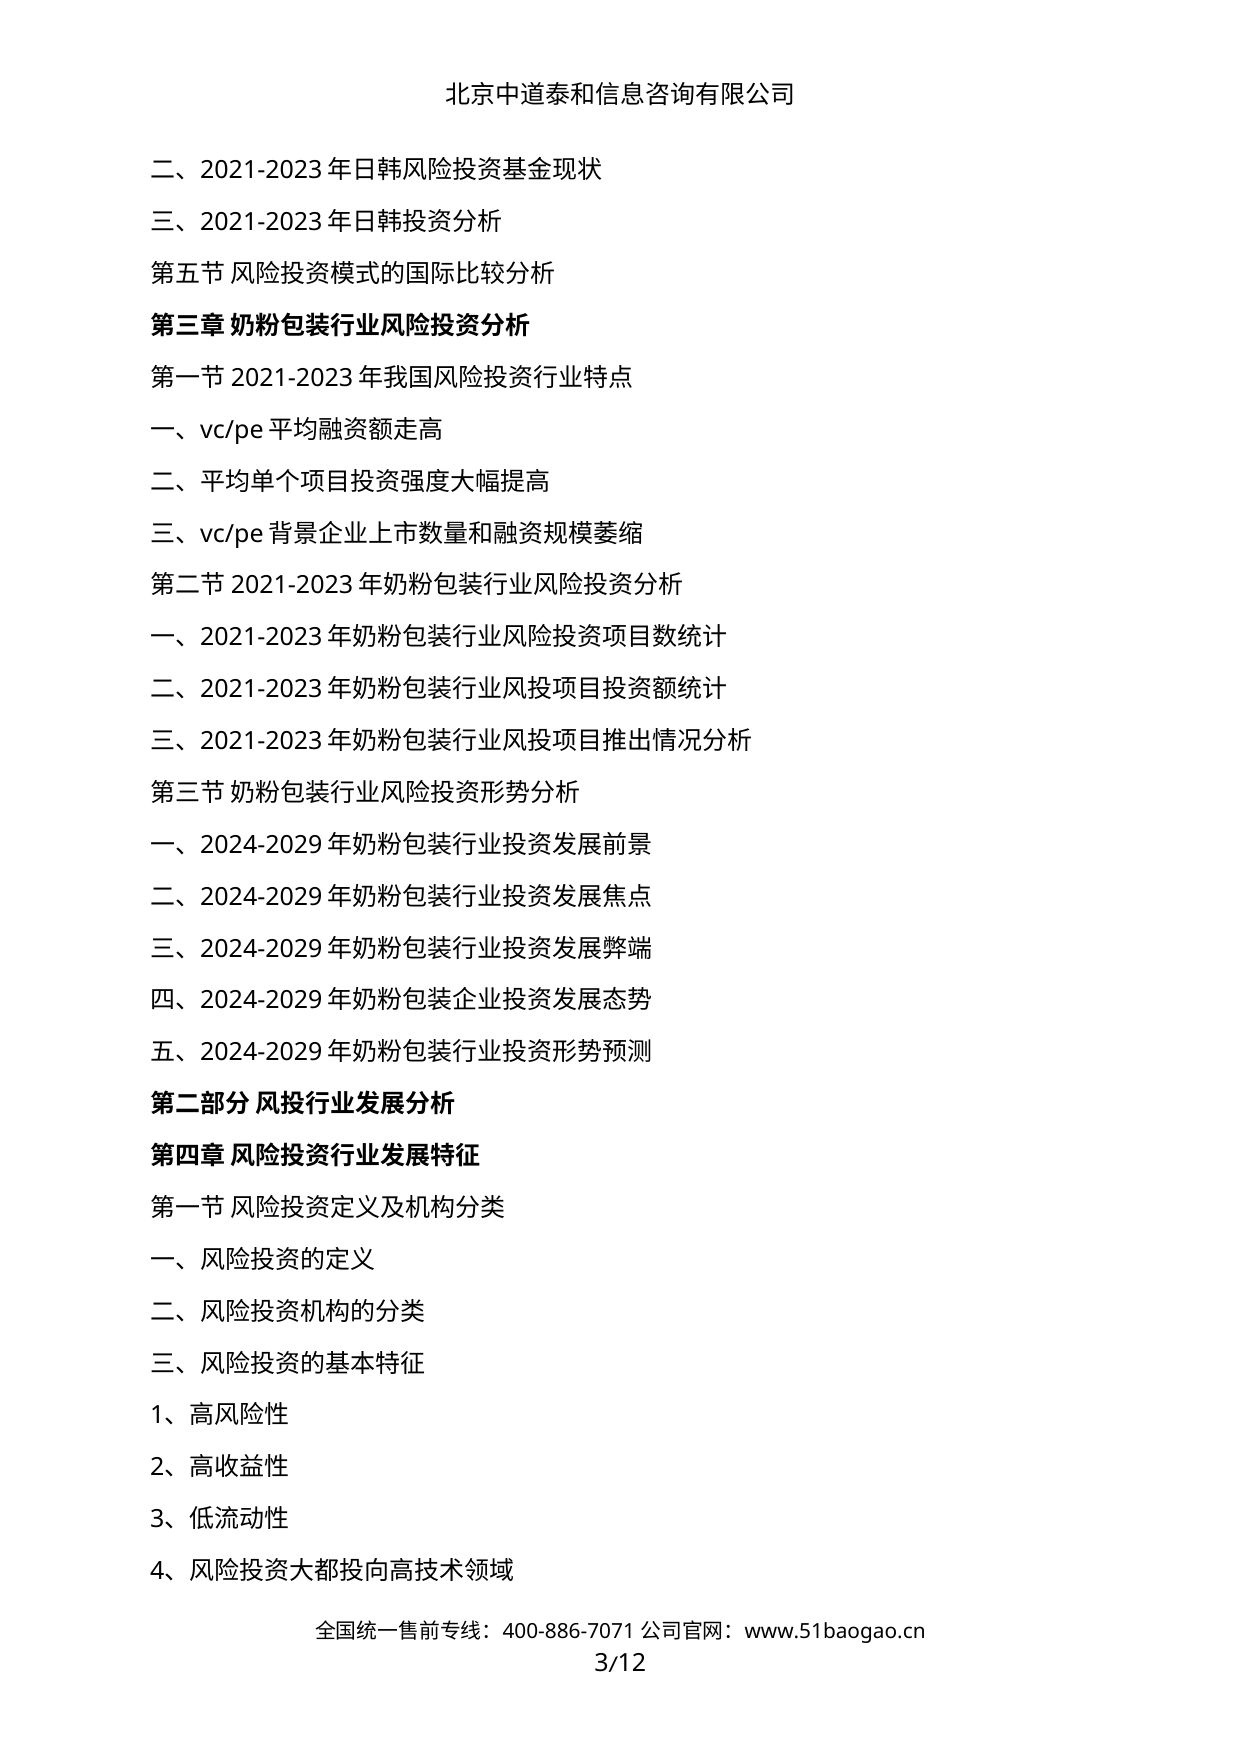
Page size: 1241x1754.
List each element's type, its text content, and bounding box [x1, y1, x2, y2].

text 一、vc/pe平均融资额走高 [150, 409, 1090, 446]
text 2、高收益性 [150, 1447, 1090, 1483]
text 第三章 奶粉包装行业风险投资分析 [150, 306, 1090, 342]
text 第二节 2021-2023年奶粉包装行业风险投资分析 [150, 565, 1090, 601]
text 二、2024-2029年奶粉包装行业投资发展焦点 [150, 876, 1090, 912]
text 3、低流动性 [150, 1499, 1090, 1535]
text 二、2021-2023年日韩风险投资基金现状 [150, 150, 1090, 186]
text 三、2024-2029年奶粉包装行业投资发展弊端 [150, 928, 1090, 964]
text 第二部分 风投行业发展分析 [150, 1084, 1090, 1120]
text 四、2024-2029年奶粉包装企业投资发展态势 [150, 980, 1090, 1016]
text 二、平均单个项目投资强度大幅提高 [150, 461, 1090, 497]
text 五、2024-2029年奶粉包装行业投资形势预测 [150, 1032, 1090, 1068]
text 第一节 2021-2023年我国风险投资行业特点 [150, 357, 1090, 394]
text 1、高风险性 [150, 1395, 1090, 1431]
text 4、风险投资大都投向高技术领域 [150, 1551, 1090, 1587]
text 二、风险投资机构的分类 [150, 1291, 1090, 1327]
text 三、风险投资的基本特征 [150, 1343, 1090, 1379]
text 三、2021-2023年日韩投资分析 [150, 202, 1090, 238]
text 三、2021-2023年奶粉包装行业风投项目推出情况分析 [150, 721, 1090, 757]
text 第三节 奶粉包装行业风险投资形势分析 [150, 772, 1090, 809]
text 一、2024-2029年奶粉包装行业投资发展前景 [150, 824, 1090, 861]
text 第四章 风险投资行业发展特征 [150, 1136, 1090, 1172]
text 一、风险投资的定义 [150, 1239, 1090, 1276]
text 一、2021-2023年奶粉包装行业风险投资项目数统计 [150, 617, 1090, 653]
text 第一节 风险投资定义及机构分类 [150, 1187, 1090, 1224]
text 三、vc/pe背景企业上市数量和融资规模萎缩 [150, 513, 1090, 549]
text 第五节 风险投资模式的国际比较分析 [150, 254, 1090, 290]
text 二、2021-2023年奶粉包装行业风投项目投资额统计 [150, 669, 1090, 705]
